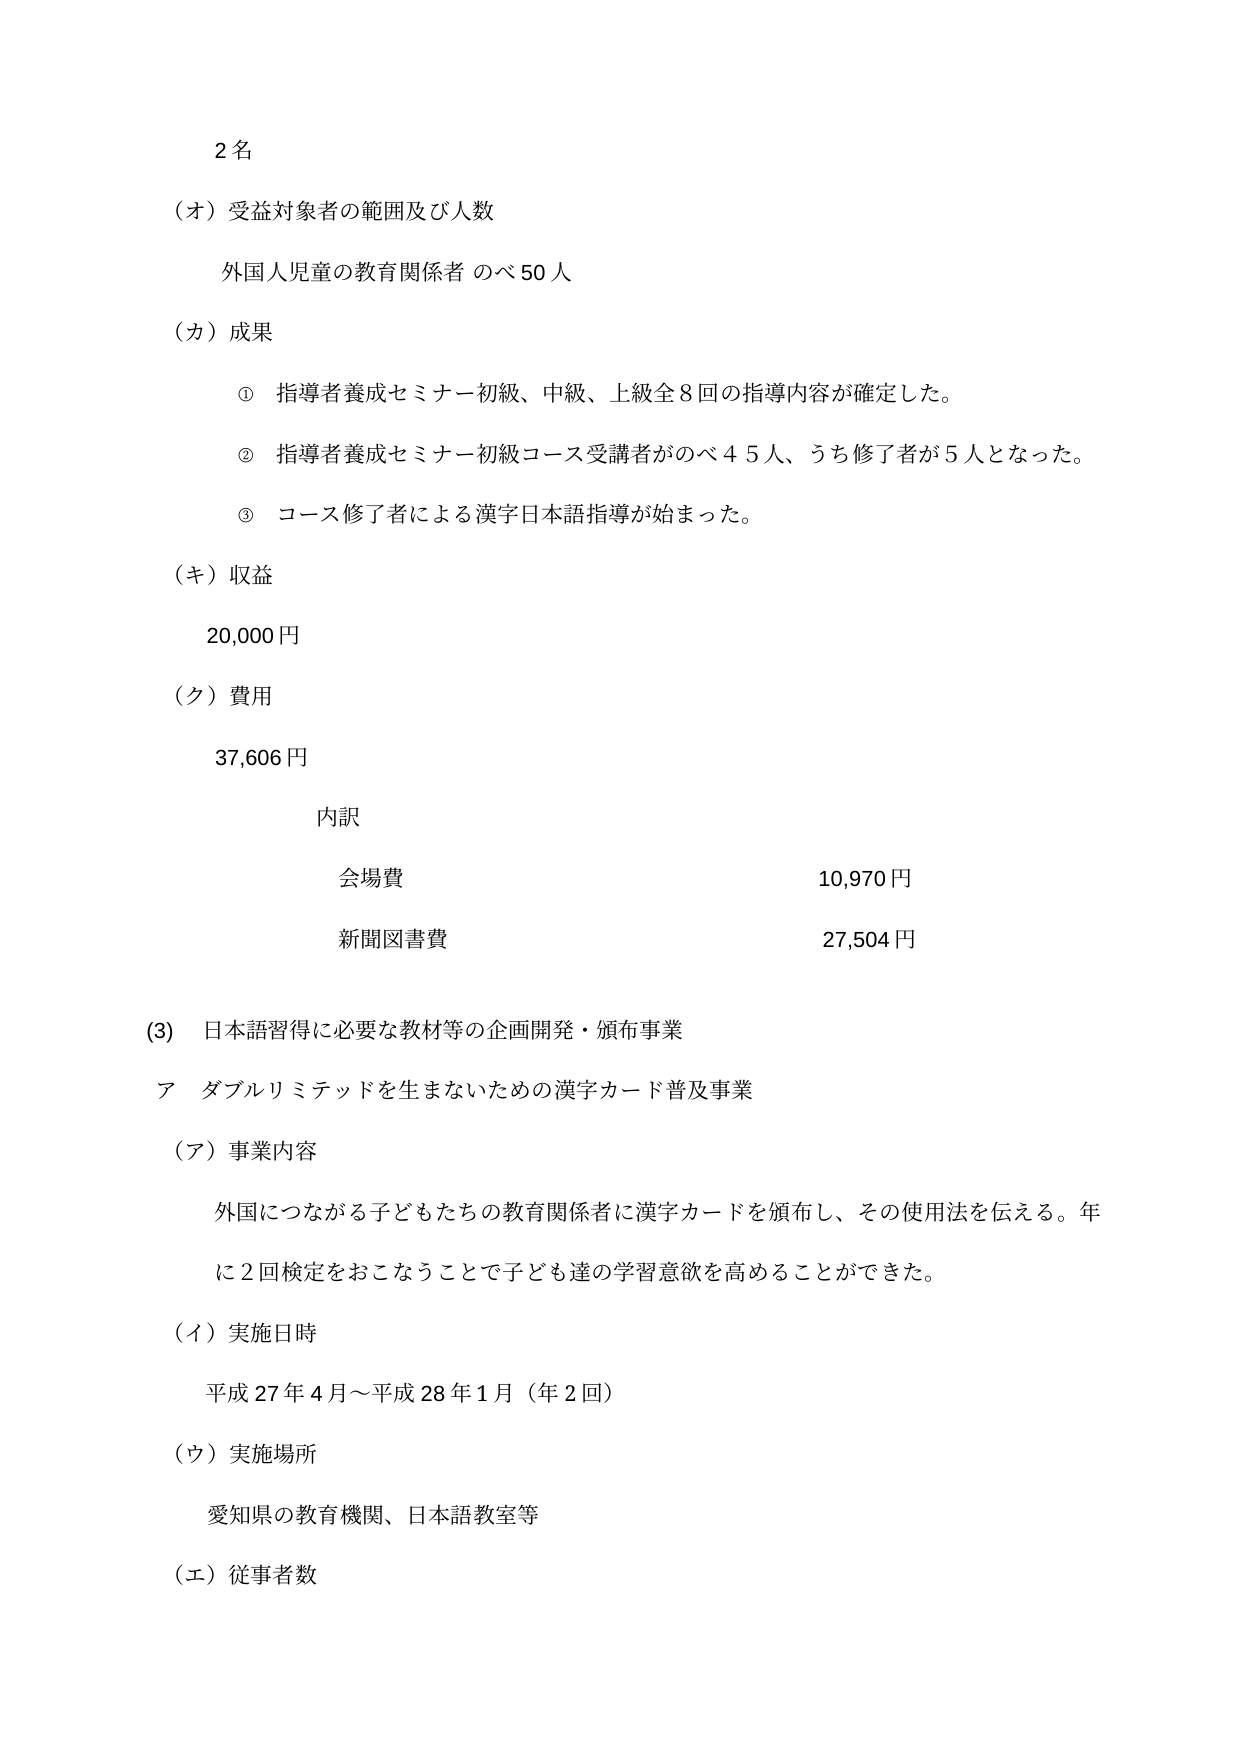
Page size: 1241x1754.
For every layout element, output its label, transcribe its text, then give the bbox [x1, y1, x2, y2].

text 新聞図書費 27,504円 [206, 907, 1122, 968]
text 会場費 10,970円 [206, 847, 1122, 907]
text 20,000円 [162, 604, 1122, 665]
text （オ）受益対象者の範囲及び人数 外国人児童の教育関係者 のべ50人 [162, 180, 1122, 301]
text （キ）収益 [162, 543, 1122, 604]
text ア ダブルリミテッドを生まないための漢字カード普及事業 [156, 1059, 1122, 1119]
text （イ）実施日時 [162, 1301, 1122, 1362]
text 内訳 [206, 786, 1122, 847]
text （カ）成果 [162, 301, 1122, 362]
text （ク）費用 37,606円 [162, 665, 1122, 786]
text ① 指導者養成セミナー初級、中級、上級全８回の指導内容が確定した。 [237, 362, 1122, 422]
text (3) 日本語習得に必要な教材等の企画開発・頒布事業 [118, 998, 1122, 1059]
text ③ コース修了者による漢字日本語指導が始まった。 [237, 483, 1122, 543]
text 平成27年4月～平成28年1月（年2回） [206, 1362, 1122, 1423]
text （ア）事業内容 外国につながる子どもたちの教育関係者に漢字カードを頒布し、その使用法を伝える。年に２回検定をおこなうことで子ども達の学習意欲を高めることができた。 [162, 1119, 1122, 1301]
text （エ）従事者数 3名 [162, 1544, 1122, 1604]
text ② 指導者養成セミナー初級コース受講者がのべ４５人、うち修了者が５人となった。 [237, 422, 1122, 483]
text （ウ）実施場所 愛知県の教育機関、日本語教室等 [118, 1423, 1122, 1544]
text （エ）従事者数 2名 [162, 119, 1122, 180]
